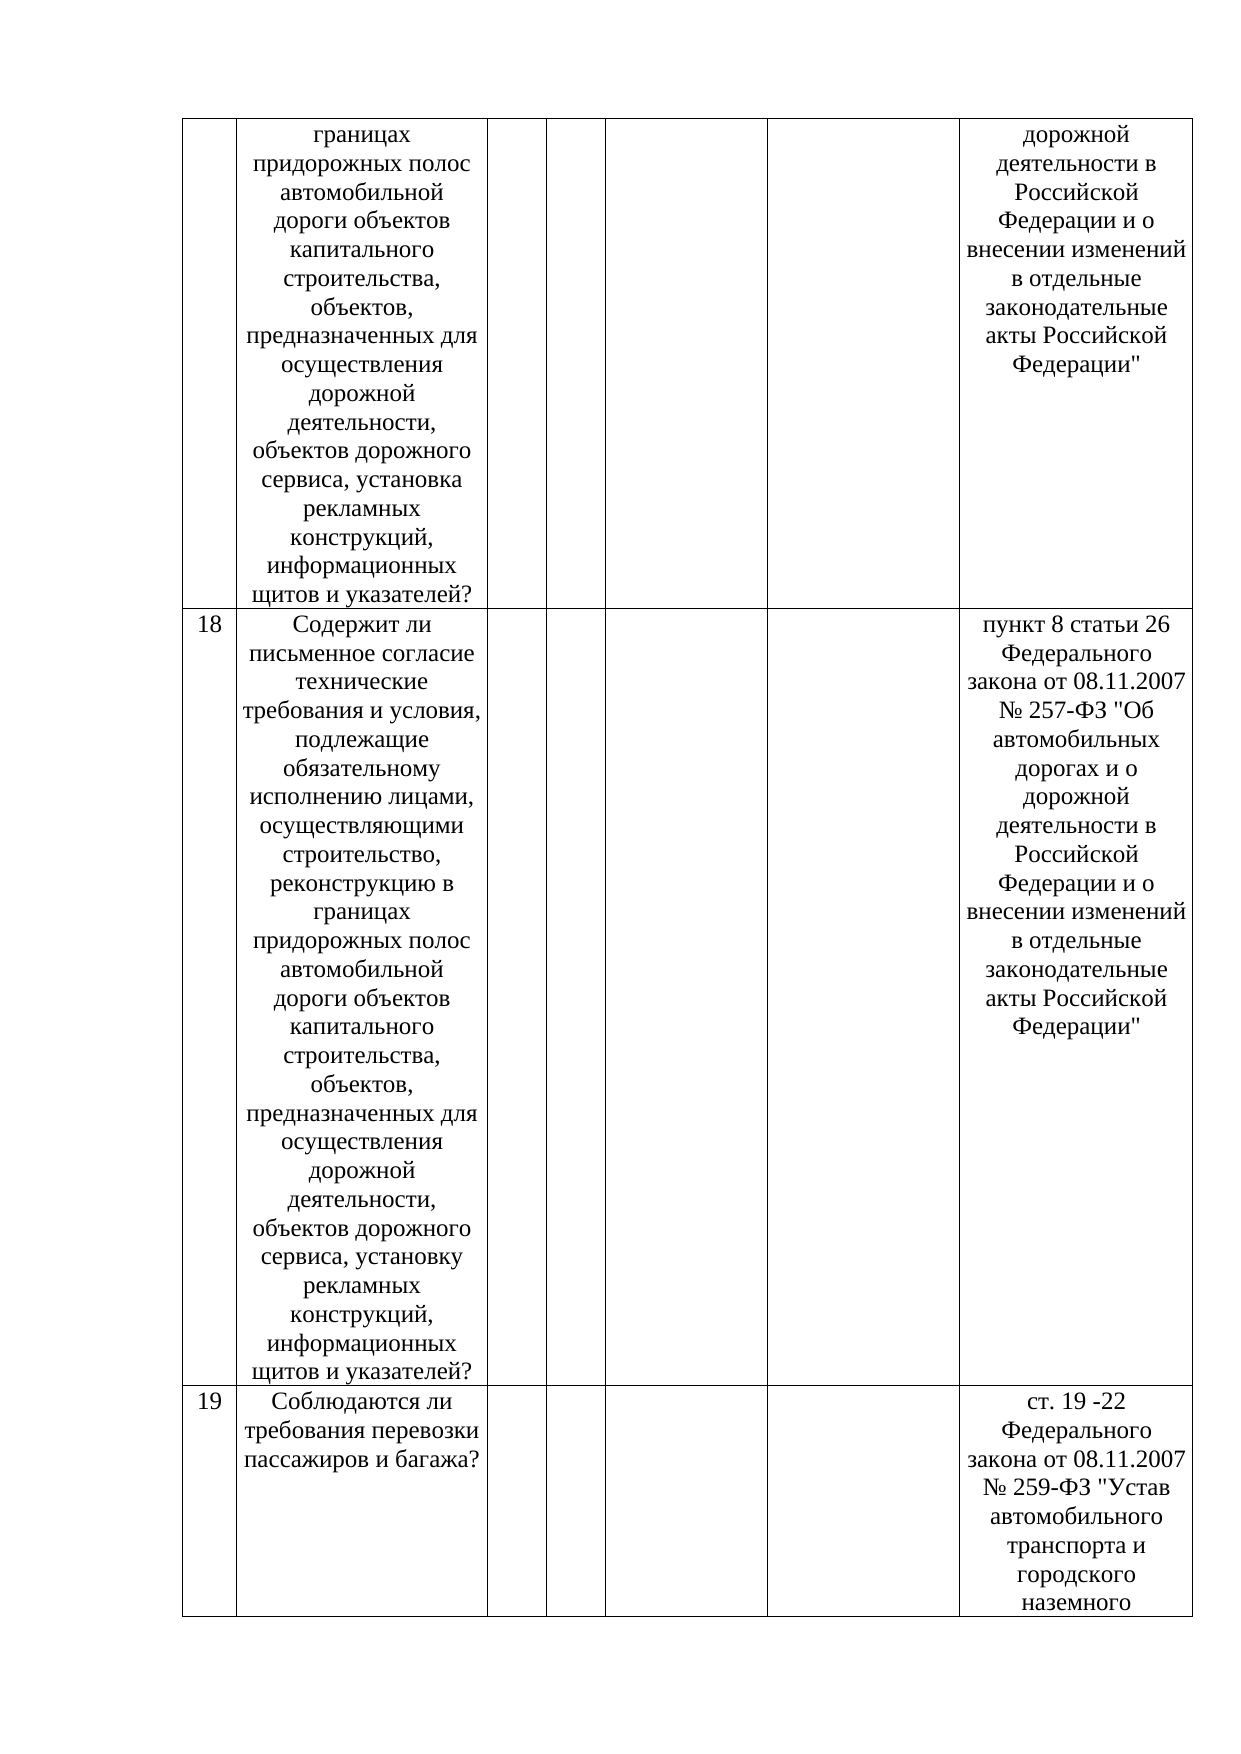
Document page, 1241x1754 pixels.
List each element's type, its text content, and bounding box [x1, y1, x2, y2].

table_cell [606, 609, 767, 1385]
table_cell [768, 119, 959, 608]
table_cell [768, 1386, 959, 1616]
table_cell [768, 609, 959, 1385]
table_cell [960, 1386, 1192, 1616]
table_cell [547, 119, 605, 608]
table_cell 17 [183, 119, 236, 608]
table_cell 19 [183, 1386, 236, 1616]
table_cell Содержит ли письменное согласие технические требования и условия, подлежащие обязательному исполнению лицами, осуществляющими строительство, реконструкцию в границах придорожных полос автомобильной дороги объектов капитального строительства, объектов, предназначенных для осуществления дорожной деятельности, объектов дорожного сервиса, установку рекламных конструкций, информационных щитов и указателей? [237, 609, 487, 1385]
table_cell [237, 119, 487, 608]
table_cell [547, 1386, 605, 1616]
table_cell 18 [183, 609, 236, 1385]
table_cell [606, 119, 767, 608]
table_cell [488, 119, 546, 608]
table_cell [547, 609, 605, 1385]
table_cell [960, 119, 1192, 608]
table_cell [606, 1386, 767, 1616]
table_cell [237, 1386, 487, 1616]
table_cell [488, 1386, 546, 1616]
table_cell [488, 609, 546, 1385]
